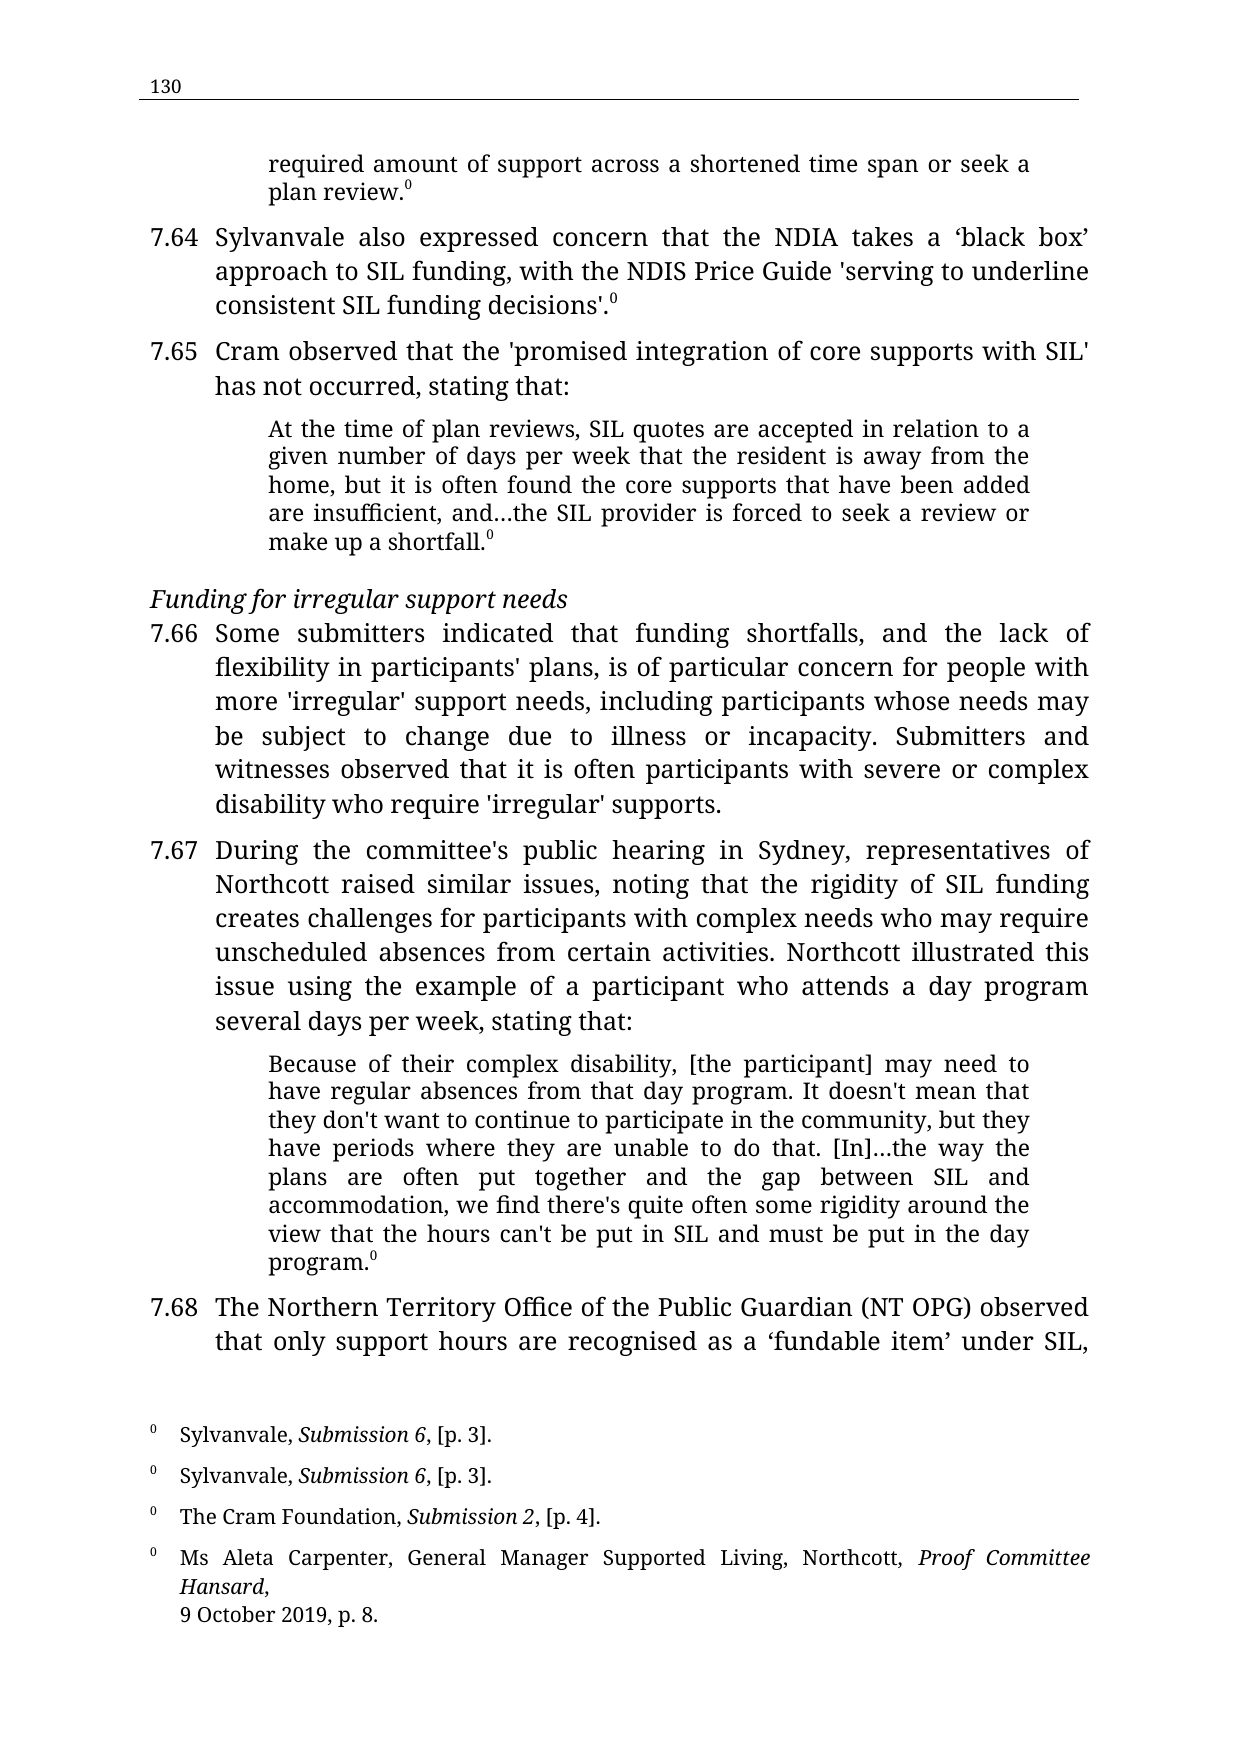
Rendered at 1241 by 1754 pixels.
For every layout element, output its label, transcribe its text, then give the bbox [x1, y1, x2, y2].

text 7.64 Sylvanvale also expressed concern that the NDIA takes a ‘black box’ approach to SIL funding, with the NDIS Price Guide 'serving to underline consistent SIL funding decisions'. [150, 219, 1090, 322]
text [268, 150, 1031, 207]
text 7.66 Some submitters indicated that funding shortfalls, and the lack of flexibility in participants' plans, is of particular concern for people with more 'irregular' support needs, including participants whose needs may be subject to change due to illness or incapacity. Submitters and witnesses observed that it is often participants with severe or complex disability who require 'irregular' supports. [150, 616, 1090, 820]
text 7.67 During the committee's public hearing in Sydney, representatives of Northcott raised similar issues, noting that the rigidity of SIL funding creates challenges for participants with complex needs who may require unscheduled absences from certain activities. Northcott illustrated this issue using the example of a participant who attends a day program several days per week, stating that: [150, 833, 1090, 1037]
text At the time of plan reviews, SIL quotes are accepted in relation to a given number of days per week that the resident is away from the home, but it is often found the core supports that have been added are insufficient, and…the SIL provider is forced to seek a review or make up a shortfall. [268, 415, 1031, 557]
text Funding for irregular support needs [150, 582, 1090, 616]
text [150, 1290, 1090, 1358]
text 7.65 Cram observed that the 'promised integration of core supports with SIL' has not occurred, stating that: [150, 334, 1090, 402]
text Because of their complex disability, [the participant] may need to have regular absences from that day program. It doesn't mean that they don't want to continue to participate in the community, but they have periods where they are unable to do that. [In]…the way the plans are often put together and the gap between SIL and accommodation, we find there's quite often some rigidity around the view that the hours can't be put in SIL and must be put in the day program. [268, 1050, 1031, 1277]
